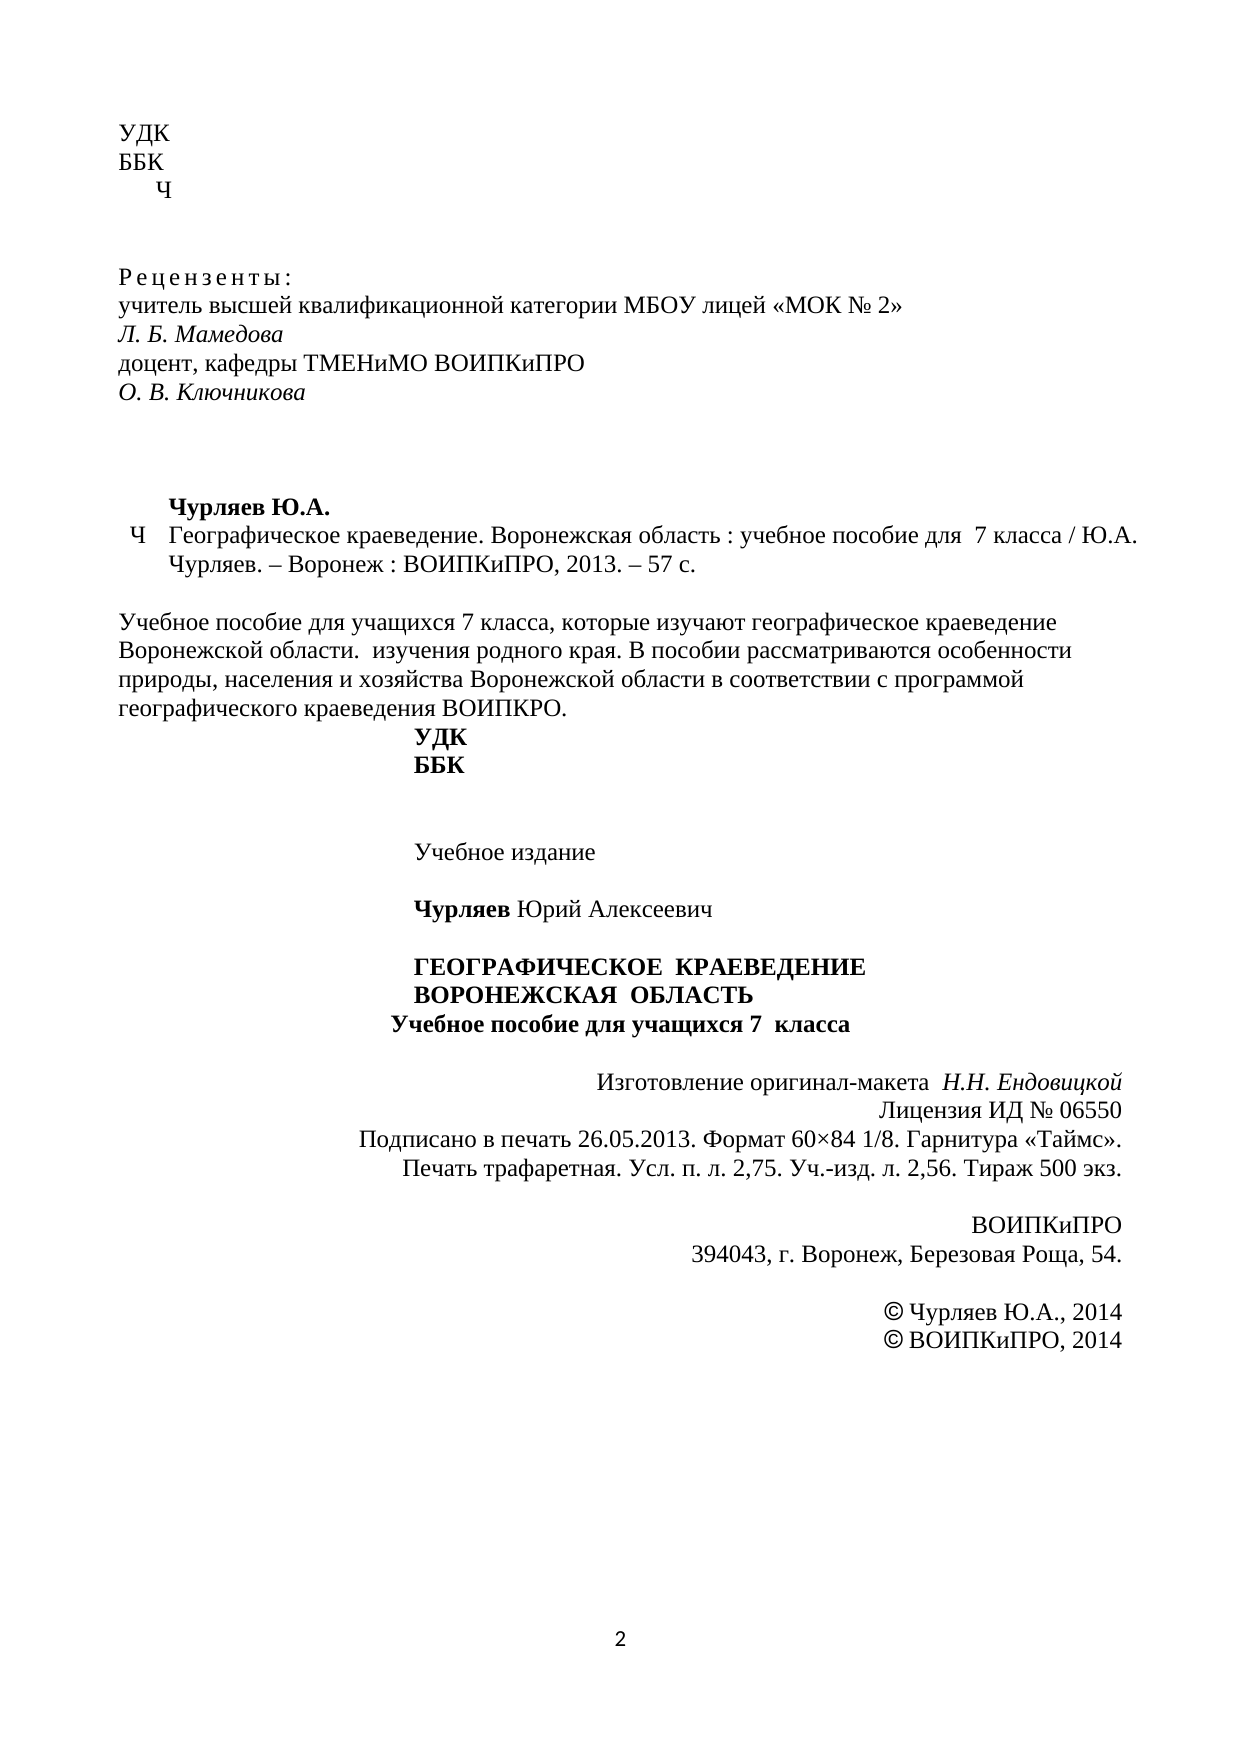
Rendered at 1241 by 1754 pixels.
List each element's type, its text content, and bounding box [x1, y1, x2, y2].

text ВОРОНЕЖСКАЯ ОБЛАСТЬ [118, 981, 1122, 1009]
text Ч [118, 176, 1122, 204]
text Учебное пособие для учащихся 7 класса [118, 1009, 1122, 1038]
text Изготовление оригинал-макета Н.Н. Ендовицкой [118, 1067, 1122, 1096]
table_header Чурляев Ю.А. Географическое краеведение. Воронежская область : учебное пособие для 7 класса / Ю.А. Чурляев. – Воронеж : ВОИПКиПРО, 2013. – 57 с. [157, 492, 1152, 607]
text Учебное пособие для учащихся 7 класса, которые изучают географическое краеведение Воронежской области. изучения родного края. В пособии рассматриваются особенности природы, населения и хозяйства Воронежской области в соответствии с программой географического краеведения ВОИПКРО. [118, 607, 1122, 722]
text Рецензенты: [118, 262, 1122, 291]
text УДК [118, 722, 1122, 751]
text Чурляев Юрий Алексеевич [118, 894, 1122, 923]
text Лицензия ИД № 06550 [118, 1096, 1122, 1124]
text ВОИПКиПРО, 2014 [118, 1326, 1122, 1354]
text ВОИПКиПРО [118, 1211, 1122, 1239]
text доцент, кафедры ТМЕНиМО ВОИПКиПРО [118, 348, 1122, 377]
text Л. Б. Мамедова [118, 319, 1122, 348]
text Подписано в печать 26.05.2013. Формат 60×84 1/8. Гарнитура «Таймс». [118, 1124, 1122, 1153]
text О. В. Ключникова [118, 377, 1122, 406]
text ББК [118, 751, 1122, 779]
text Чурляев Ю.А., 2014 [118, 1297, 1122, 1326]
text ГЕОГРАФИЧЕСКОЕ КРАЕВЕДЕНИЕ [118, 952, 1122, 981]
text учитель высшей квалификационной категории МБОУ лицей «МОК № 2» [118, 291, 1122, 319]
table_header Ч [118, 492, 157, 607]
text . Воронеж, Березовая Роща, 54. [118, 1239, 1122, 1268]
text Учебное издание [118, 837, 1122, 866]
text УДК [118, 118, 1122, 147]
text Печать трафаретная. Усл. п. л. 2,75. Уч.-изд. л. 2,56. Тираж 500 экз. [118, 1153, 1122, 1182]
text ББК [118, 147, 1122, 176]
